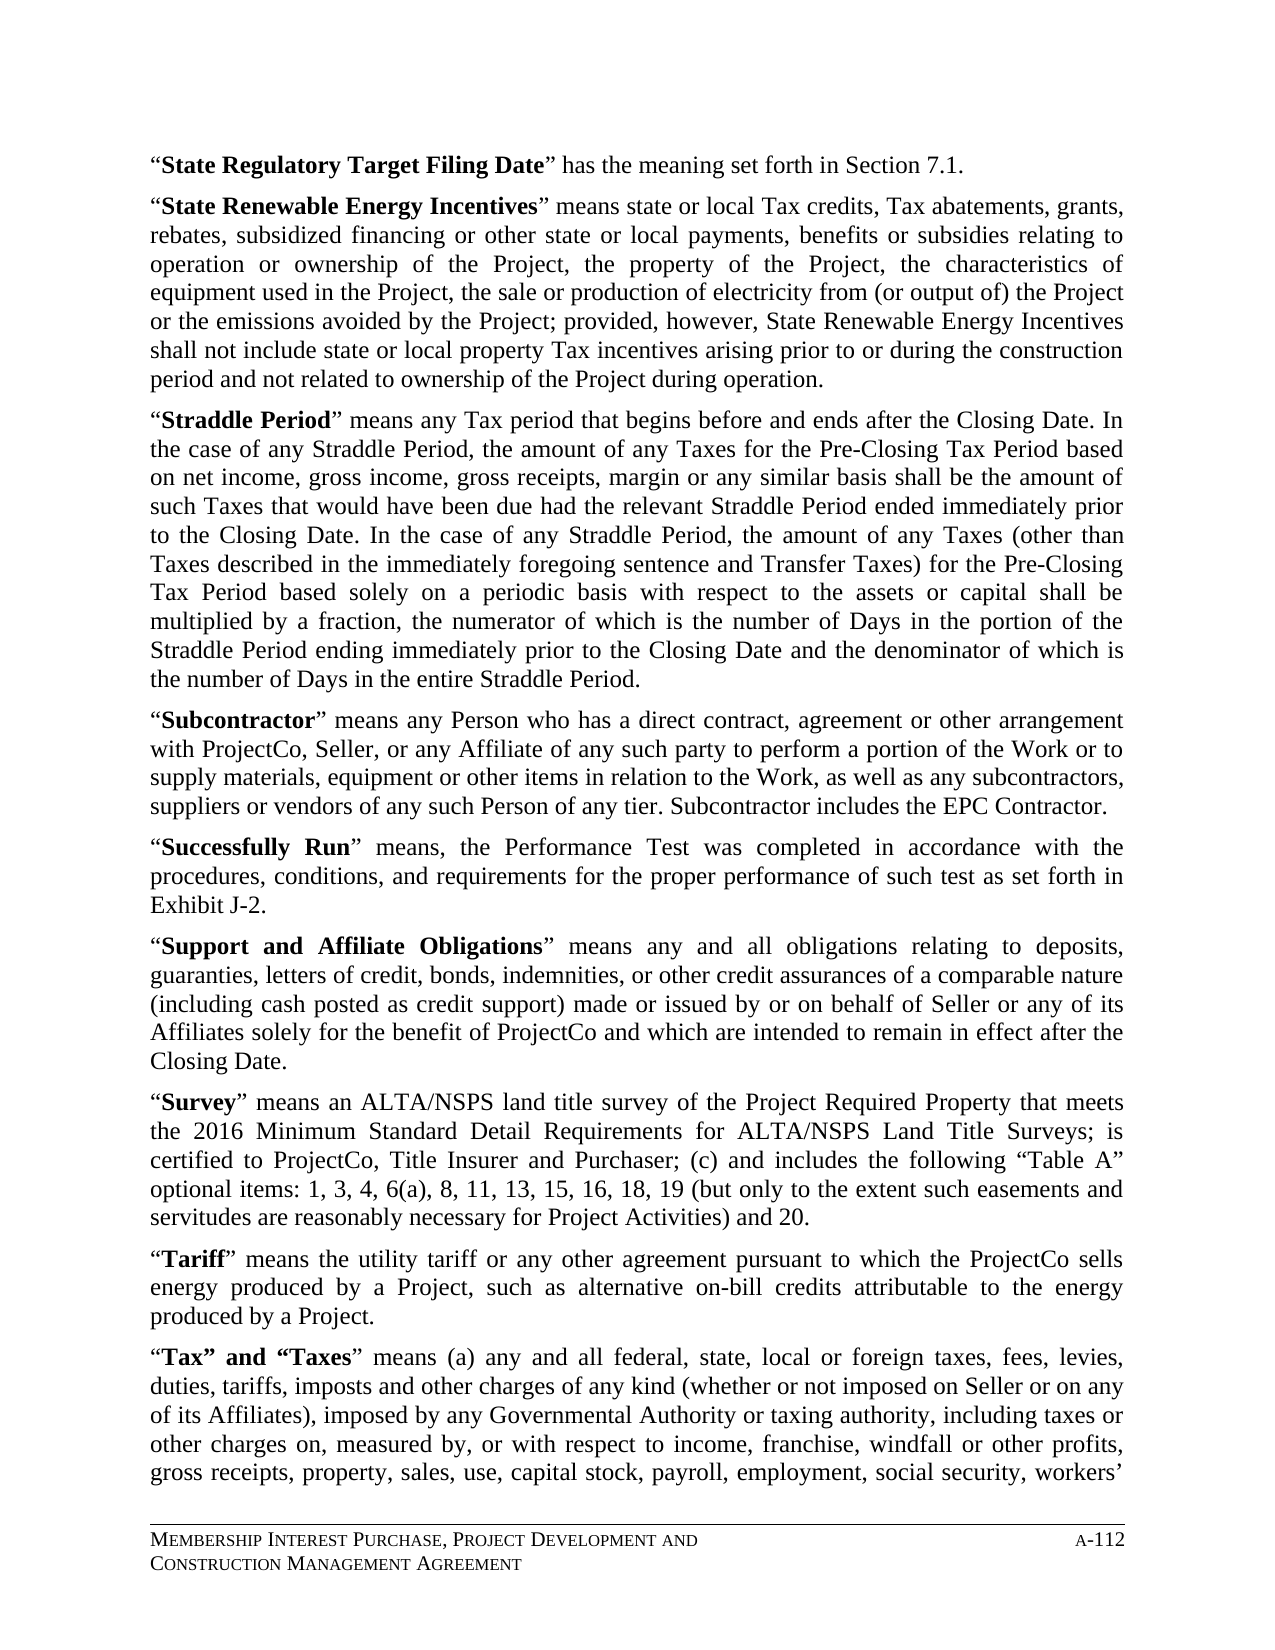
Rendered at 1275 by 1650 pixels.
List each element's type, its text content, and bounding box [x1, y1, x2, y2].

text “Successfully Run” means, the Performance Test was completed in accordance with the procedures, conditions, and requirements for the proper performance of such test as set forth in Exhibit J-2. [150, 832, 1125, 919]
text “Subcontractor” means any Person who has a direct contract, agreement or other arrangement with ProjectCo, Seller, or any Affiliate of any such party to perform a portion of the Work or to supply materials, equipment or other items in relation to the Work, as well as any subcontractors, suppliers or vendors of any such Person of any tier. Subcontractor includes the EPC Contractor. [150, 705, 1125, 820]
text “State Renewable Energy Incentives” means state or local Tax credits, Tax abatements, grants, rebates, subsidized financing or other state or local payments, benefits or subsidies relating to operation or ownership of the Project, the property of the Project, the characteristics of equipment used in the Project, the sale or production of electricity from (or output of) the Project or the emissions avoided by the Project; provided, however, State Renewable Energy Incentives shall not include state or local property Tax incentives arising prior to or during the construction period and not related to ownership of the Project during operation. [150, 191, 1125, 392]
text “Tariff” means the utility tariff or any other agreement pursuant to which the ProjectCo sells energy produced by a Project, such as alternative on-bill credits attributable to the energy produced by a Project. [150, 1244, 1125, 1330]
text “Support and Affiliate Obligations” means any and all obligations relating to deposits, guaranties, letters of credit, bonds, indemnities, or other credit assurances of a comparable nature (including cash posted as credit support) made or issued by or on behalf of Seller or any of its Affiliates solely for the benefit of ProjectCo and which are intended to remain in effect after the Closing Date. [150, 931, 1125, 1075]
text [150, 1342, 1125, 1486]
text “State Regulatory Target Filing Date” has the meaning set forth in Section 7.1. [150, 150, 1125, 179]
text “Survey” means an ALTA/NSPS land title survey of the Project Required Property that meets the 2016 Minimum Standard Detail Requirements for ALTA/NSPS Land Title Surveys; is certified to ProjectCo, Title Insurer and Purchaser; (c) and includes the following “Table A” optional items: 1, 3, 4, 6(a), 8, 11, 13, 15, 16, 18, 19 (but only to the extent such easements and servitudes are reasonably necessary for Project Activities) and 20. [150, 1087, 1125, 1231]
text “Straddle Period” means any Tax period that begins before and ends after the Closing Date. In the case of any Straddle Period, the amount of any Taxes for the Pre-Closing Tax Period based on net income, gross income, gross receipts, margin or any similar basis shall be the amount of such Taxes that would have been due had the relevant Straddle Period ended immediately prior to the Closing Date. In the case of any Straddle Period, the amount of any Taxes (other than Taxes described in the immediately foregoing sentence and Transfer Taxes) for the Pre-Closing Tax Period based solely on a periodic basis with respect to the assets or capital shall be multiplied by a fraction, the numerator of which is the number of Days in the portion of the Straddle Period ending immediately prior to the Closing Date and the denominator of which is the number of Days in the entire Straddle Period. [150, 405, 1125, 692]
